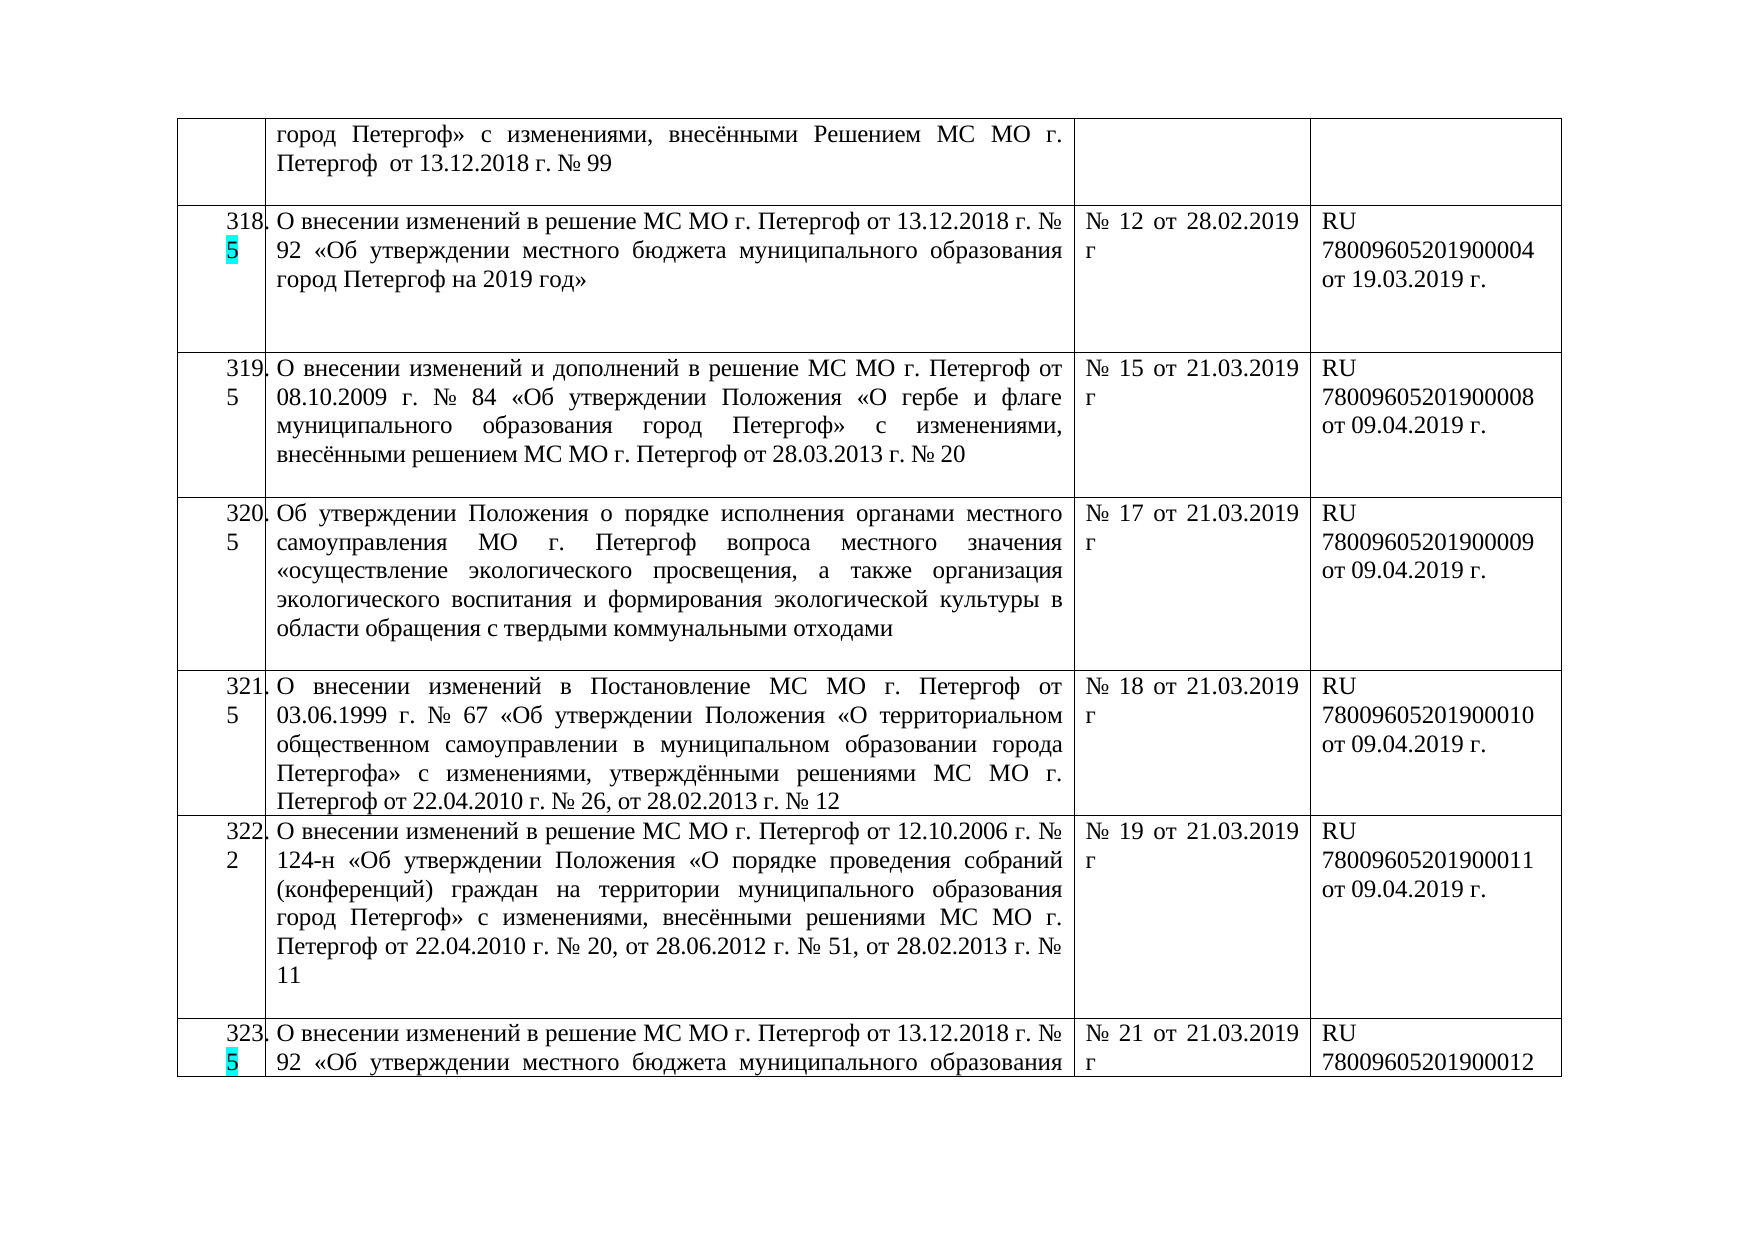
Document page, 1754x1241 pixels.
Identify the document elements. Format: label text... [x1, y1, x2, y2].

table_cell Об утверждении Положения о порядке исполнения органами местного самоуправления МО г. Петергоф вопроса местного значения «осуществление экологического просвещения, а также организация экологического воспитания и формирования экологической культуры в области обращения с твердыми коммунальными отходами [266, 498, 1074, 670]
table_cell № 19 от 21.03.2019 г [1075, 816, 1310, 1017]
table_cell № 12 от 28.02.2019 г [1075, 206, 1310, 352]
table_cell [266, 119, 1074, 205]
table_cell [266, 1019, 1074, 1076]
table_cell 5 [178, 498, 265, 670]
table_cell № 15 от 21.03.2019 г [1075, 353, 1310, 497]
table_cell О внесении изменений и дополнений в решение МС МО г. Петергоф от 08.10.2009 г. № 84 «Об утверждении Положения «О гербе и флаге муниципального образования город Петергоф» с изменениями, внесёнными решением МС МО г. Петергоф от 28.03.2013 г. № 20 [266, 353, 1074, 497]
table_cell RU 78009605201900010 от 09.04.2019 г. [1311, 671, 1561, 815]
table_cell 2 [178, 816, 265, 1017]
table_cell RU 78009605201900011 от 09.04.2019 г. [1311, 816, 1561, 1017]
table_cell RU 78009605201900008 от 09.04.2019 г. [1311, 353, 1561, 497]
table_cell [1075, 119, 1310, 205]
table_cell О внесении изменений в решение МС МО г. Петергоф от 12.10.2006 г. № 124-н «Об утверждении Положения «О порядке проведения собраний (конференций) граждан на территории муниципального образования город Петергоф» с изменениями, внесёнными решениями МС МО г. Петергоф от 22.04.2010 г. № 20, от 28.06.2012 г. № 51, от 28.02.2013 г. № 11 [266, 816, 1074, 1017]
table_cell [178, 119, 265, 205]
table_cell 5 [178, 1019, 265, 1076]
table_cell О внесении изменений в Постановление МС МО г. Петергоф от 03.06.1999 г. № 67 «Об утверждении Положения «О территориальном общественном самоуправлении в муниципальном образовании города Петергофа» с изменениями, утверждёнными решениями МС МО г. Петергоф от 22.04.2010 г. № 26, от 28.02.2013 г. № 12 [266, 671, 1074, 815]
table_cell 5 [178, 671, 265, 815]
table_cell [1311, 119, 1561, 205]
table_cell № 17 от 21.03.2019 г [1075, 498, 1310, 670]
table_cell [1075, 1019, 1310, 1076]
table_cell № 18 от 21.03.2019 г [1075, 671, 1310, 815]
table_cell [1311, 1019, 1561, 1076]
table_cell RU 78009605201900009 от 09.04.2019 г. [1311, 498, 1561, 670]
table_cell RU 78009605201900004 от 19.03.2019 г. [1311, 206, 1561, 352]
table_cell 5 [178, 353, 265, 497]
table_cell 5 [178, 206, 265, 352]
